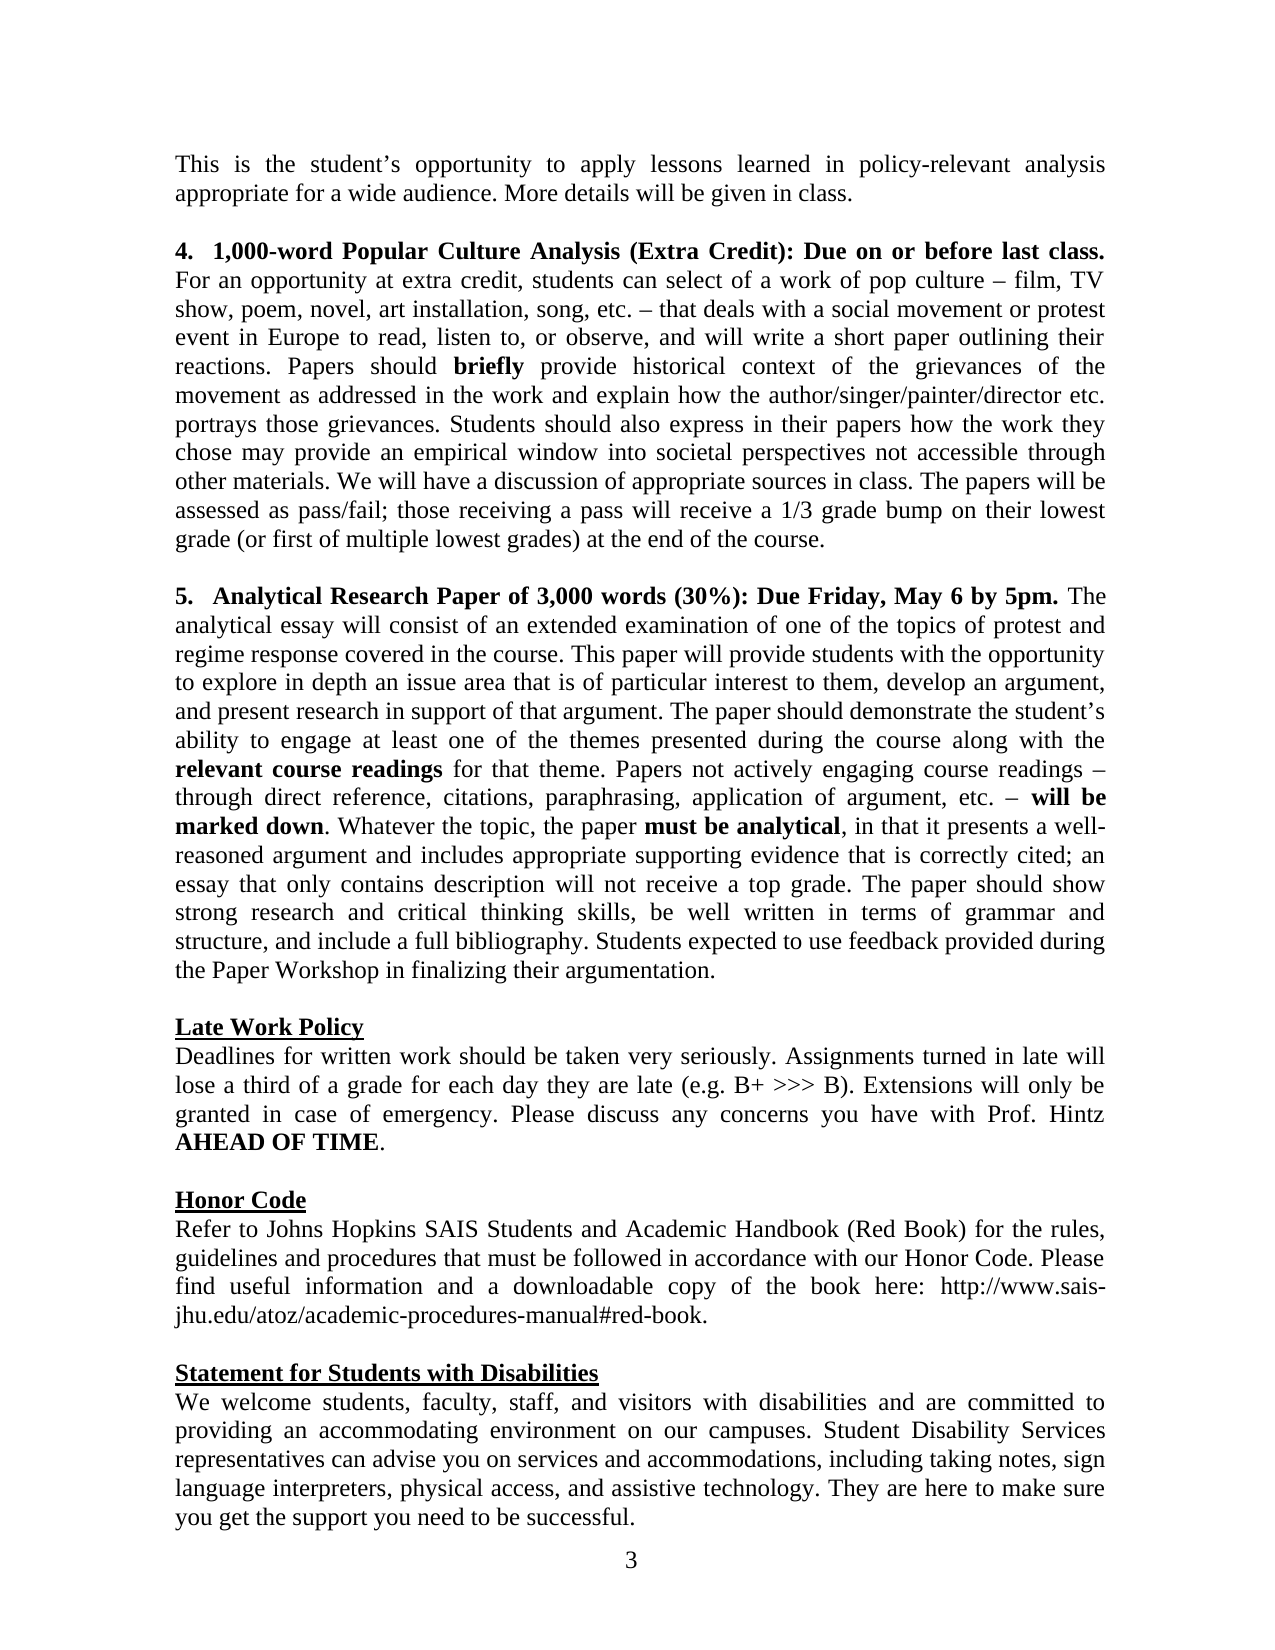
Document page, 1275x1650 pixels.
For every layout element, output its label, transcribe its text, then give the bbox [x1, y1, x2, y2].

list Analytical Research Paper of 3,000 words (30%): Due Friday, May 6 by 5pm. The analytical essay will consist of an extended examination of one of the topics of protest and regime response covered in the course. This paper will provide students with the opportunity to explore in depth an issue area that is of particular interest to them, develop an argument, and present research in support of that argument. The paper should demonstrate the student’s ability to engage at least one of the themes presented during the course along with the relevant course readings for that theme. Papers not actively engaging course readings – through direct reference, citations, paraphrasing, application of argument, etc. – will be marked down. Whatever the topic, the paper must be analytical, in that it presents a well-reasoned argument and includes appropriate supporting evidence that is correctly cited; an essay that only contains description will not receive a top grade. The paper should show strong research and critical thinking skills, be well written in terms of grammar and structure, and include a full bibliography. Students expected to use feedback provided during the Paper Workshop in finalizing their argumentation. [175, 581, 1106, 984]
text This is the student’s opportunity to apply lessons learned in policy-relevant analysis appropriate for a wide audience. More details will be given in class. [175, 149, 1106, 207]
subtitle Statement for Students with Disabilities [175, 1358, 1106, 1387]
subtitle Honor Code [175, 1185, 1106, 1214]
text We welcome students, faculty, staff, and visitors with disabilities and are committed to providing an accommodating environment on our campuses. Student Disability Services representatives can advise you on services and accommodations, including taking notes, sign language interpreters, physical access, and assistive technology. They are here to make sure you get the support you need to be successful. [175, 1387, 1106, 1531]
text Refer to Johns Hopkins SAIS Students and Academic Handbook (Red Book) for the rules, guidelines and procedures that must be followed in accordance with our Honor Code. Please find useful information and a downloadable copy of the book here: http://www.sais-jhu.edu/atoz/academic-procedures-manual#red-book. [175, 1214, 1106, 1329]
text Deadlines for written work should be taken very seriously. Assignments turned in late will lose a third of a grade for each day they are late (e.g. B+ >>> B). Extensions will only be granted in case of emergency. Please discuss any concerns you have with Prof. Hintz AHEAD OF TIME. [175, 1041, 1106, 1156]
subtitle Late Work Policy [175, 1012, 1106, 1041]
list 1,000-word Popular Culture Analysis (Extra Credit): Due on or before last class. For an opportunity at extra credit, students can select of a work of pop culture – film, TV show, poem, novel, art installation, song, etc. – that deals with a social movement or protest event in Europe to read, listen to, or observe, and will write a short paper outlining their reactions. Papers should briefly provide historical context of the grievances of the movement as addressed in the work and explain how the author/singer/painter/director etc. portrays those grievances. Students should also express in their papers how the work they chose may provide an empirical window into societal perspectives not accessible through other materials. We will have a discussion of appropriate sources in class. The papers will be assessed as pass/fail; those receiving a pass will receive a 1/3 grade bump on their lowest grade (or first of multiple lowest grades) at the end of the course. [175, 236, 1106, 552]
